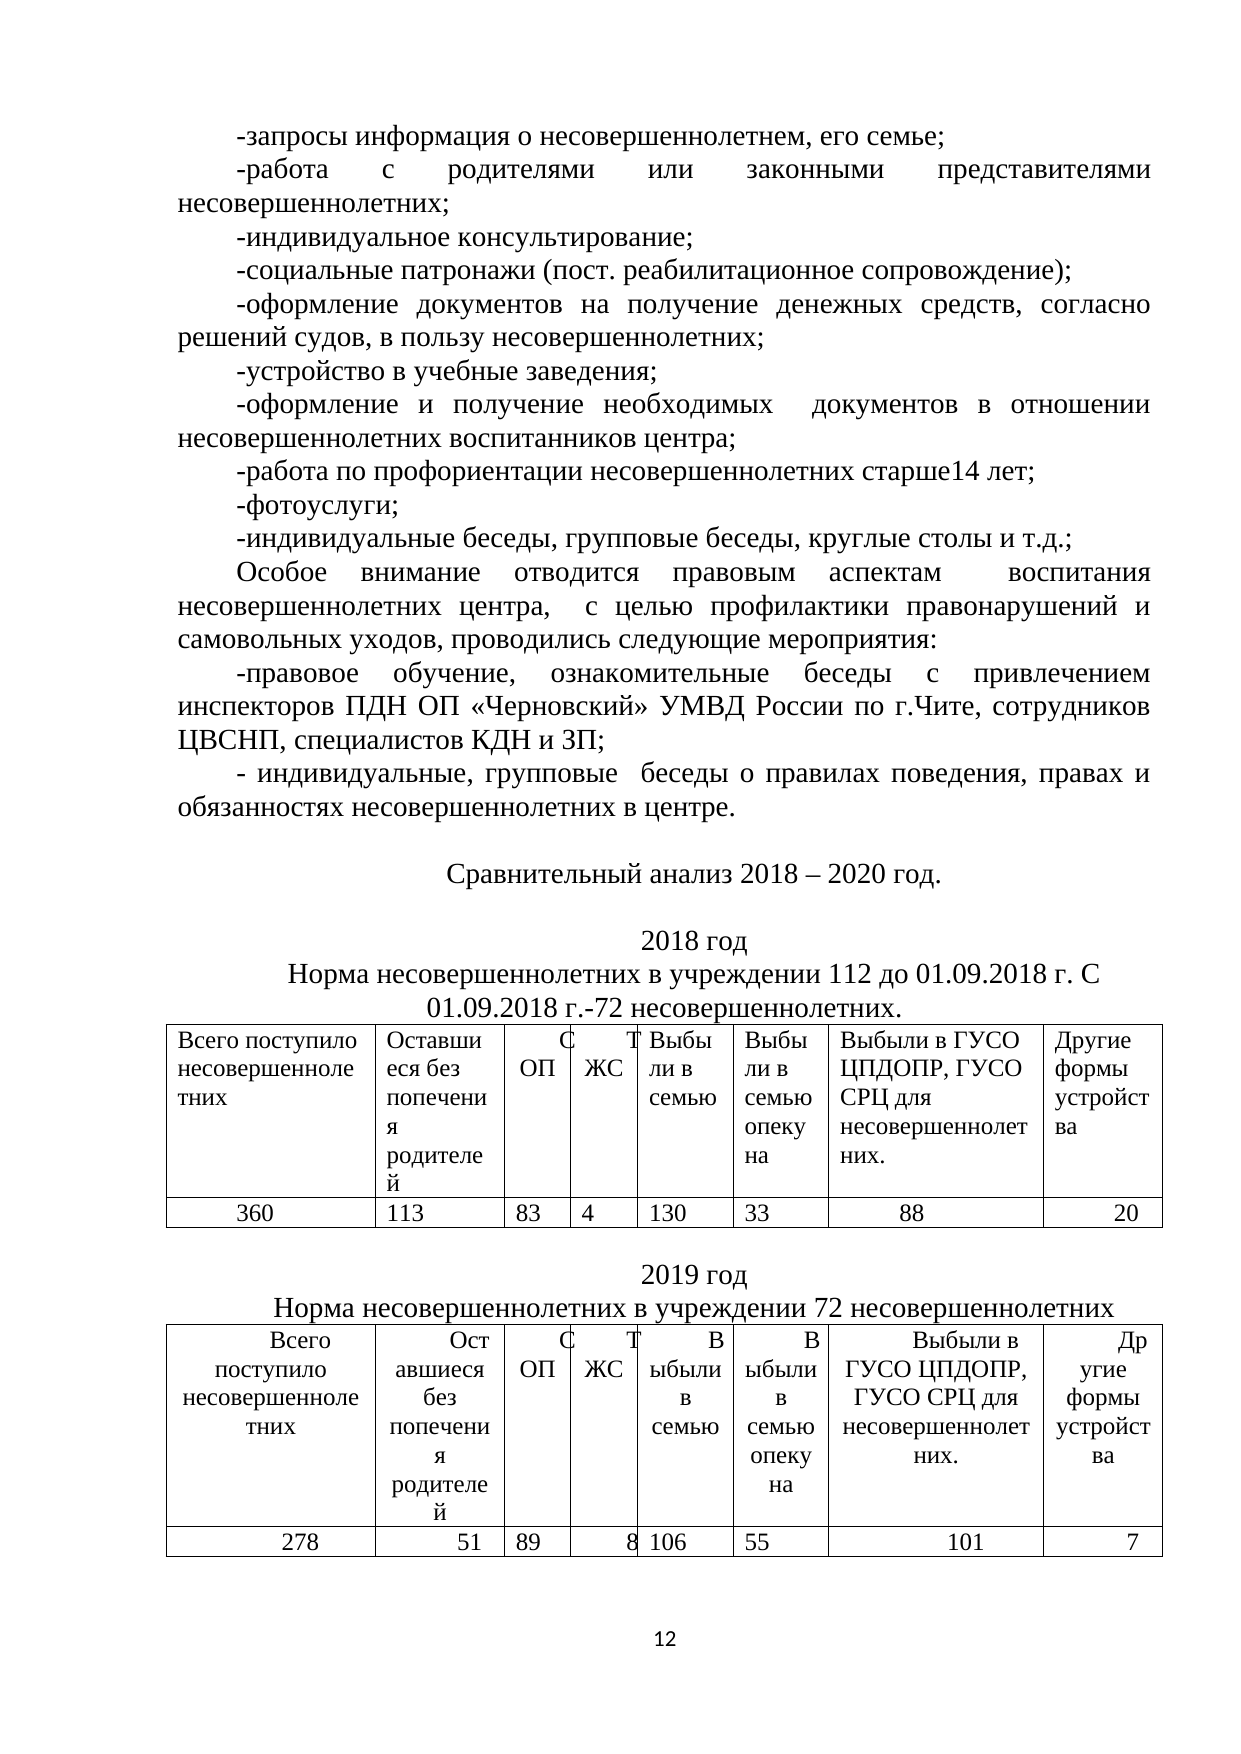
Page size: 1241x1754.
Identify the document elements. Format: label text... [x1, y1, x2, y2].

text -правовое обучение, ознакомительные беседы с привлечением инспекторов ПДН ОП «Черновский» УМВД России по г.Чите, сотрудников ЦВСНП, специалистов КДН и ЗП; [177, 655, 1152, 755]
text - индивидуальные, групповые беседы о правилах поведения, правах и обязанностях несовершеннолетних в центре. [177, 755, 1152, 822]
text Особое внимание отводится правовым аспектам воспитания несовершеннолетних центра, с целью профилактики правонарушений и самовольных уходов, проводились следующие мероприятия: [177, 554, 1152, 655]
table_cell 51 [376, 1527, 504, 1556]
table_header Всего поступило несовершеннолетних [167, 1025, 375, 1197]
table_header Всего поступило несовершеннолетних [167, 1325, 375, 1526]
table_cell 113 [376, 1198, 504, 1227]
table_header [829, 1325, 1043, 1526]
table_header ТЖС [571, 1325, 637, 1526]
text 2019 год [177, 1257, 1152, 1290]
table_cell 360 [167, 1198, 375, 1227]
table_header СОП [505, 1325, 570, 1526]
table_cell 33 [734, 1198, 828, 1227]
text -устройство в учебные заведения; [177, 353, 1152, 386]
table_cell 7 [1044, 1527, 1162, 1556]
text -индивидуальное консультирование; [177, 219, 1152, 252]
table_header Другие формы устройства [1044, 1025, 1162, 1197]
table_header Выбыли в семью [638, 1025, 733, 1197]
text -оформление документов на получение денежных средств, согласно решений судов, в пользу несовершеннолетних; [177, 286, 1152, 353]
table_header Выбыли в семью опекуна [734, 1025, 828, 1197]
table_cell 55 [734, 1527, 828, 1556]
table_cell 88 [829, 1198, 1043, 1227]
table_cell 130 [638, 1198, 733, 1227]
table_cell 278 [167, 1527, 375, 1556]
table_cell 106 [638, 1527, 733, 1556]
text -запросы информация о несовершеннолетнем, его семье; [177, 118, 1152, 152]
text -фотоуслуги; [177, 487, 1152, 521]
table_cell 101 [829, 1527, 1043, 1556]
table_header Другие формы устройства [1044, 1325, 1162, 1526]
table_header Оставшиеся без попечения родителей [376, 1025, 504, 1197]
table_header СОП [505, 1025, 570, 1197]
table_header ТЖС [571, 1025, 637, 1197]
text -социальные патронажи (пост. реабилитационное сопровождение); [177, 252, 1152, 286]
text -работа по профориентации несовершеннолетних старше14 лет; [177, 453, 1152, 487]
text Сравнительный анализ 2018 – 2020 год. [177, 856, 1152, 889]
text -оформление и получение необходимых документов в отношении несовершеннолетних воспитанников центра; [177, 386, 1152, 453]
table_cell 8 [571, 1527, 637, 1556]
text -работа с родителями или законными представителями несовершеннолетних; [177, 152, 1152, 219]
text Норма несовершеннолетних в учреждении 72 несовершеннолетних [177, 1290, 1152, 1324]
table_cell 89 [505, 1527, 570, 1556]
table_cell 83 [505, 1198, 570, 1227]
text Норма несовершеннолетних в учреждении 112 до 01.09.2018 г. С 01.09.2018 г.-72 несовершеннолетних. [177, 957, 1152, 1024]
table_header Выбыли в семью [638, 1325, 733, 1526]
table_header Выбыли в семью опекуна [734, 1325, 828, 1526]
table_cell 20 [1044, 1198, 1162, 1227]
table_header Выбыли в ГУСО ЦПДОПР, ГУСО СРЦ для несовершеннолетних. [829, 1025, 1043, 1197]
text -индивидуальные беседы, групповые беседы, круглые столы и т.д.; [177, 521, 1152, 554]
table_header Оставшиеся без попечения родителей [376, 1325, 504, 1526]
table_cell 4 [571, 1198, 637, 1227]
text 2018 год [177, 923, 1152, 957]
